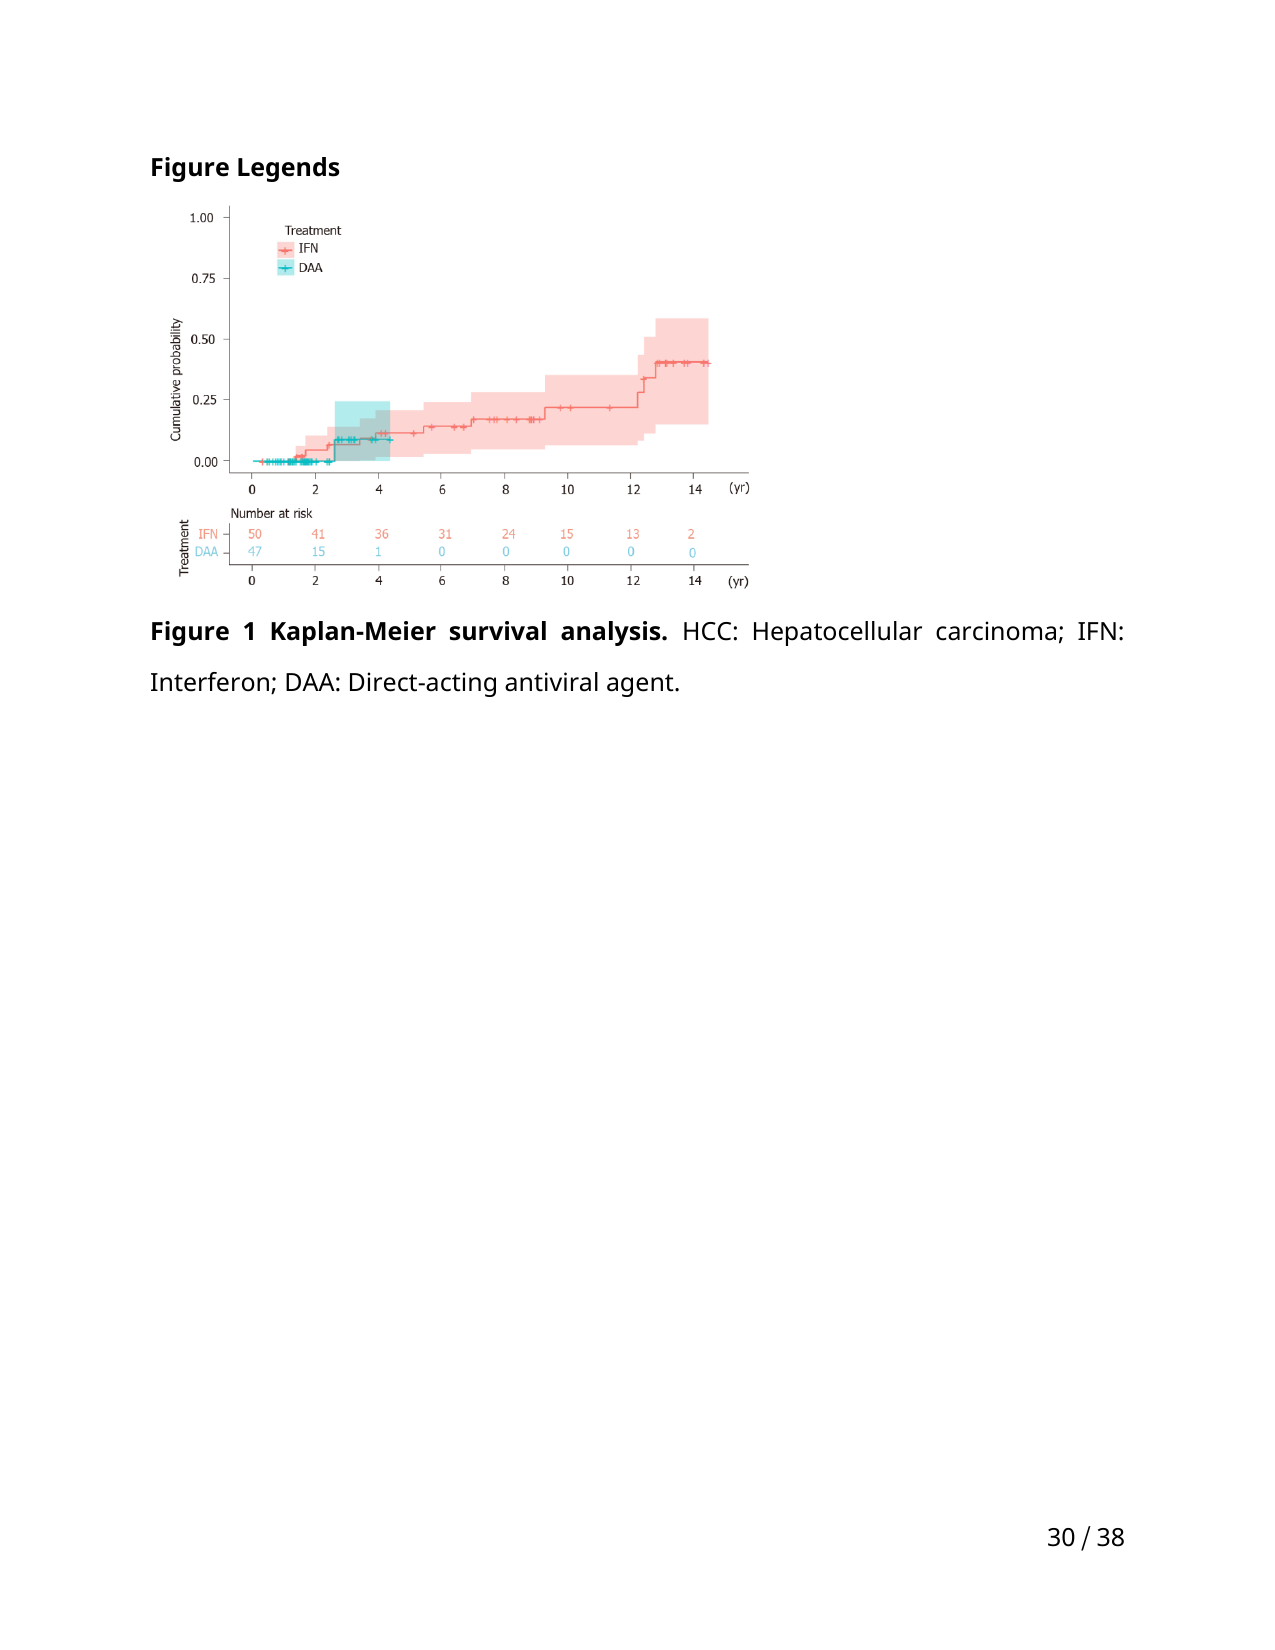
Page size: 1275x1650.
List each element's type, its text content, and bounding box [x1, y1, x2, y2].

picture [150, 201, 776, 600]
text Figure 1 Kaplan-Meier survival analysis. HCC: Hepatocellular carcinoma; IFN: Interferon; DAA: Direct-acting antiviral agent. [150, 614, 1125, 699]
text Figure Legends [150, 150, 1125, 184]
